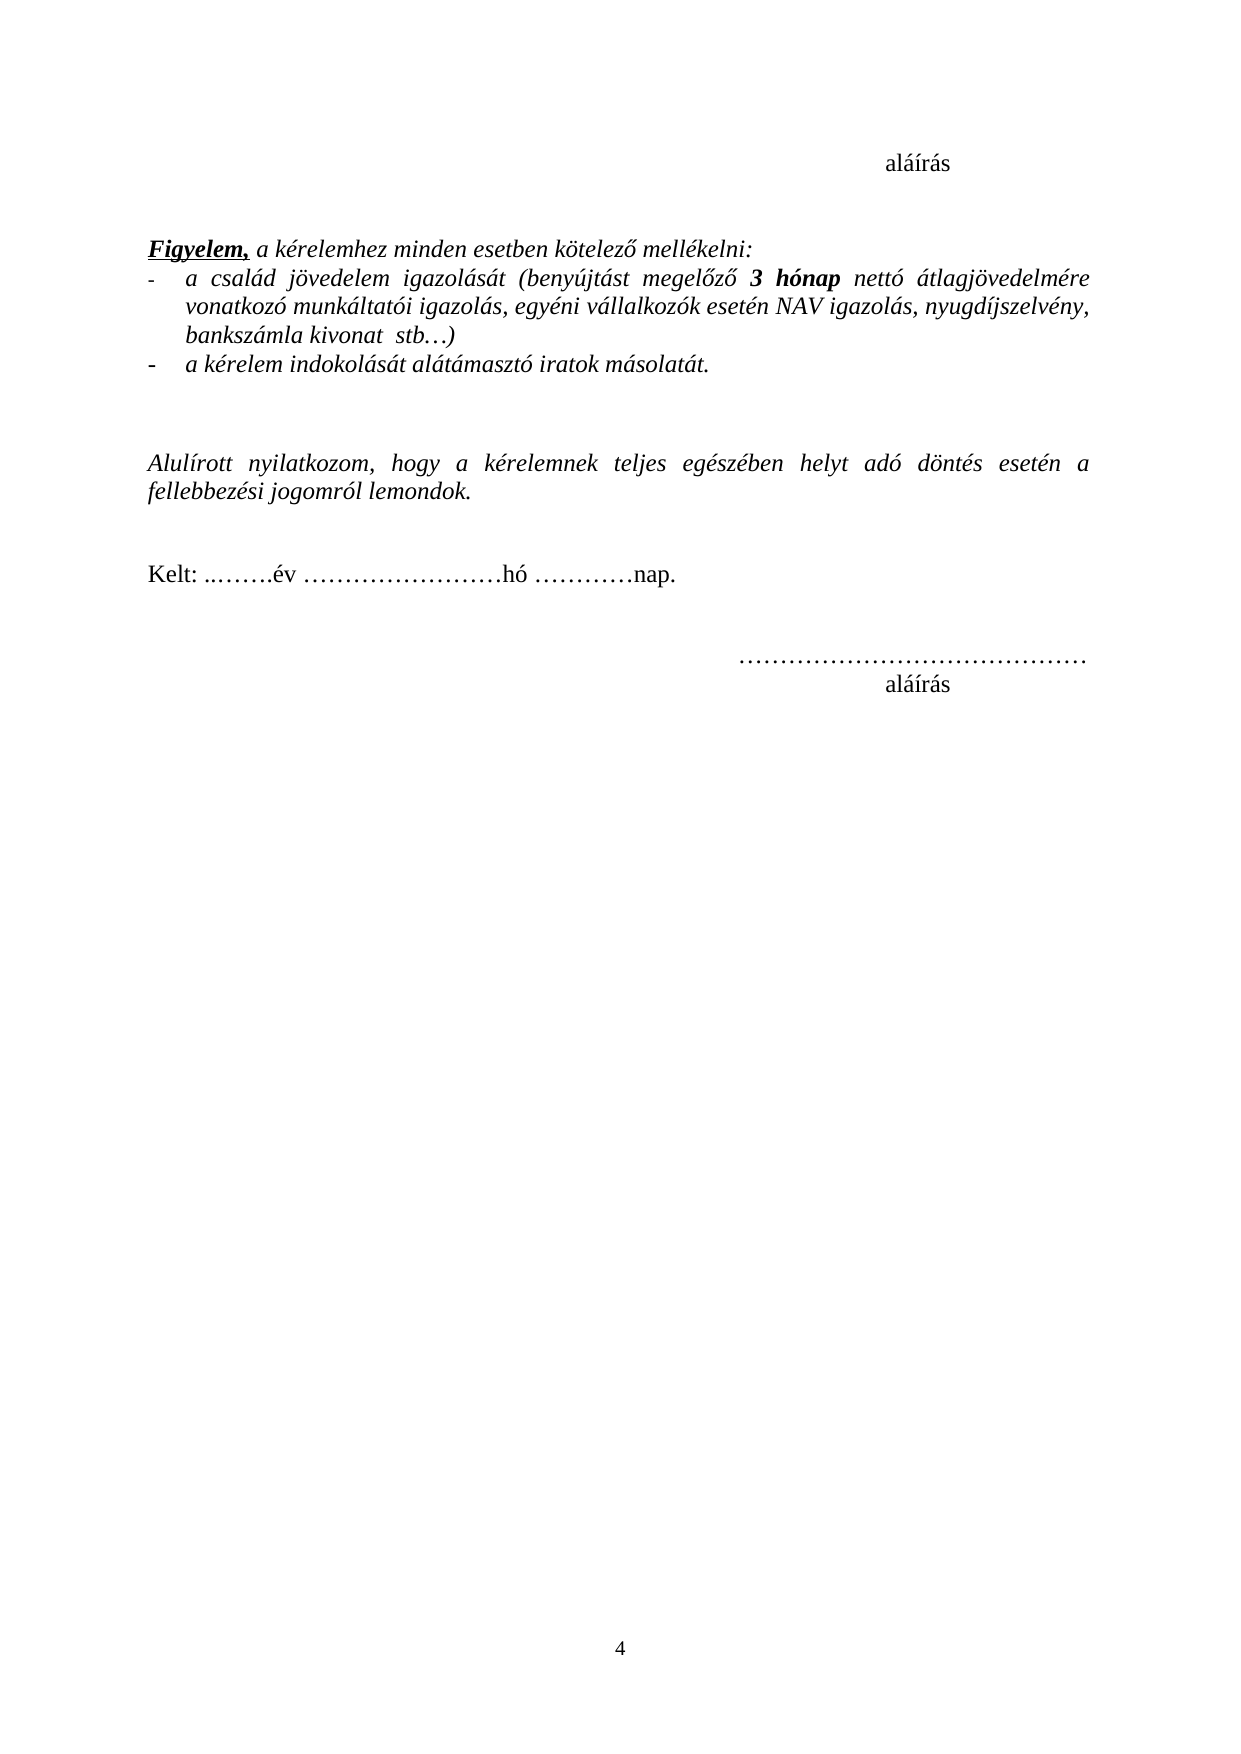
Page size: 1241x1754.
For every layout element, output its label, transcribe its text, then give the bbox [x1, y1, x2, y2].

list a kérelem indokolását alátámasztó iratok másolatát. [148, 349, 1092, 378]
list a család jövedelem igazolását (benyújtást megelőző 3 hónap nettó átlagjövedelmére vonatkozó munkáltatói igazolás, egyéni vállalkozók esetén NAV igazolás, nyugdíjszelvény, bankszámla kivonat stb…) [148, 263, 1092, 349]
text …………………………………… [148, 641, 1092, 669]
text aláírás [148, 148, 1092, 176]
text Figyelem, a kérelemhez minden esetben kötelező mellékelni: [148, 234, 1092, 263]
text aláírás [148, 669, 1092, 698]
text Alulírott nyilatkozom, hogy a kérelemnek teljes egészében helyt adó döntés esetén a fellebbezési jogomról lemondok. [148, 448, 1092, 505]
text Kelt: ..…….év ……………………hó …………nap. [148, 559, 1092, 588]
